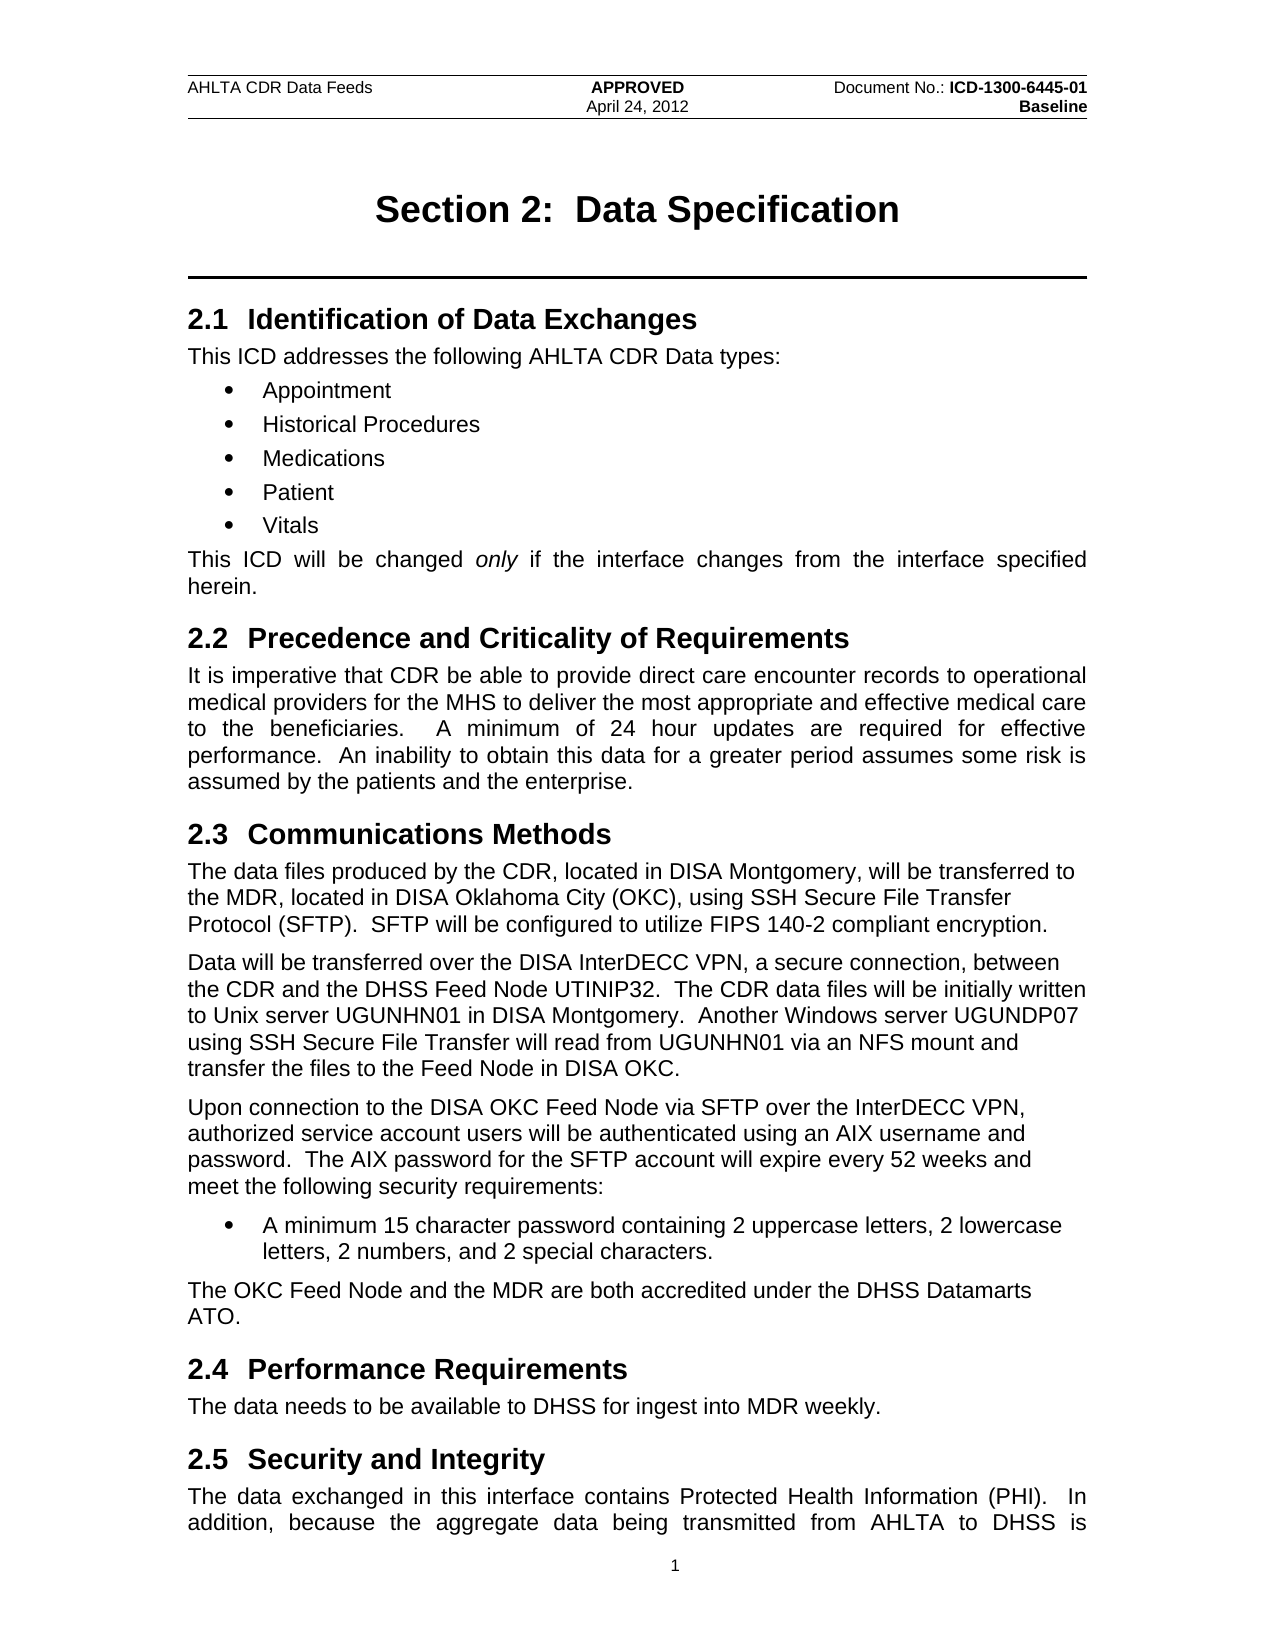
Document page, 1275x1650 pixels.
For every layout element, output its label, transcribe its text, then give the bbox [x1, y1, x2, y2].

list Appointment [225, 377, 1087, 403]
text The data needs to be available to DHSS for ingest into MDR weekly. [187, 1393, 1087, 1419]
subtitle Data Specification [187, 187, 1087, 279]
text The OKC Feed Node and the MDR are both accredited under the DHSS Datamarts ATO. [187, 1277, 1087, 1329]
text This ICD will be changed only if the interface changes from the interface specified herein. [187, 546, 1087, 599]
text Upon connection to the DISA OKC Feed Node via SFTP over the InterDECC VPN, authorized service account users will be authenticated using an AIX username and password. The AIX password for the SFTP account will expire every 52 weeks and meet the following security requirements: [187, 1094, 1087, 1199]
subtitle Security and Integrity [187, 1442, 1087, 1475]
subtitle Identification of Data Exchanges [187, 302, 1087, 336]
subtitle Precedence and Criticality of Requirements [187, 621, 1087, 655]
list Medications [225, 445, 1087, 471]
text The data files produced by the CDR, located in DISA Montgomery, will be transferred to the MDR, located in DISA Oklahoma City (OKC), using SSH Secure File Transfer Protocol (SFTP). SFTP will be configured to utilize FIPS 140-2 compliant encryption. [187, 858, 1087, 937]
subtitle Performance Requirements [187, 1352, 1087, 1386]
list A minimum 15 character password containing 2 uppercase letters, 2 lowercase letters, 2 numbers, and 2 special characters. [225, 1212, 1087, 1264]
subtitle Communications Methods [187, 817, 1087, 850]
text Data will be transferred over the DISA InterDECC VPN, a secure connection, between the CDR and the DHSS Feed Node UTINIP32. The CDR data files will be initially written to Unix server UGUNHN01 in DISA Montgomery. Another Windows server UGUNDP07 using SSH Secure File Transfer will read from UGUNHN01 via an NFS mount and transfer the files to the Feed Node in DISA OKC. [187, 949, 1087, 1081]
text This ICD addresses the following AHLTA CDR Data types: [187, 343, 1087, 369]
list Patient [225, 478, 1087, 505]
list Vitals [225, 512, 1087, 539]
list Historical Procedures [225, 411, 1087, 437]
text It is imperative that CDR be able to provide direct care encounter records to operational medical providers for the MHS to deliver the most appropriate and effective medical care to the beneficiaries. A minimum of 24 hour updates are required for effective performance. An inability to obtain this data for a greater period assumes some risk is assumed by the patients and the enterprise. [187, 662, 1087, 794]
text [187, 1483, 1087, 1536]
